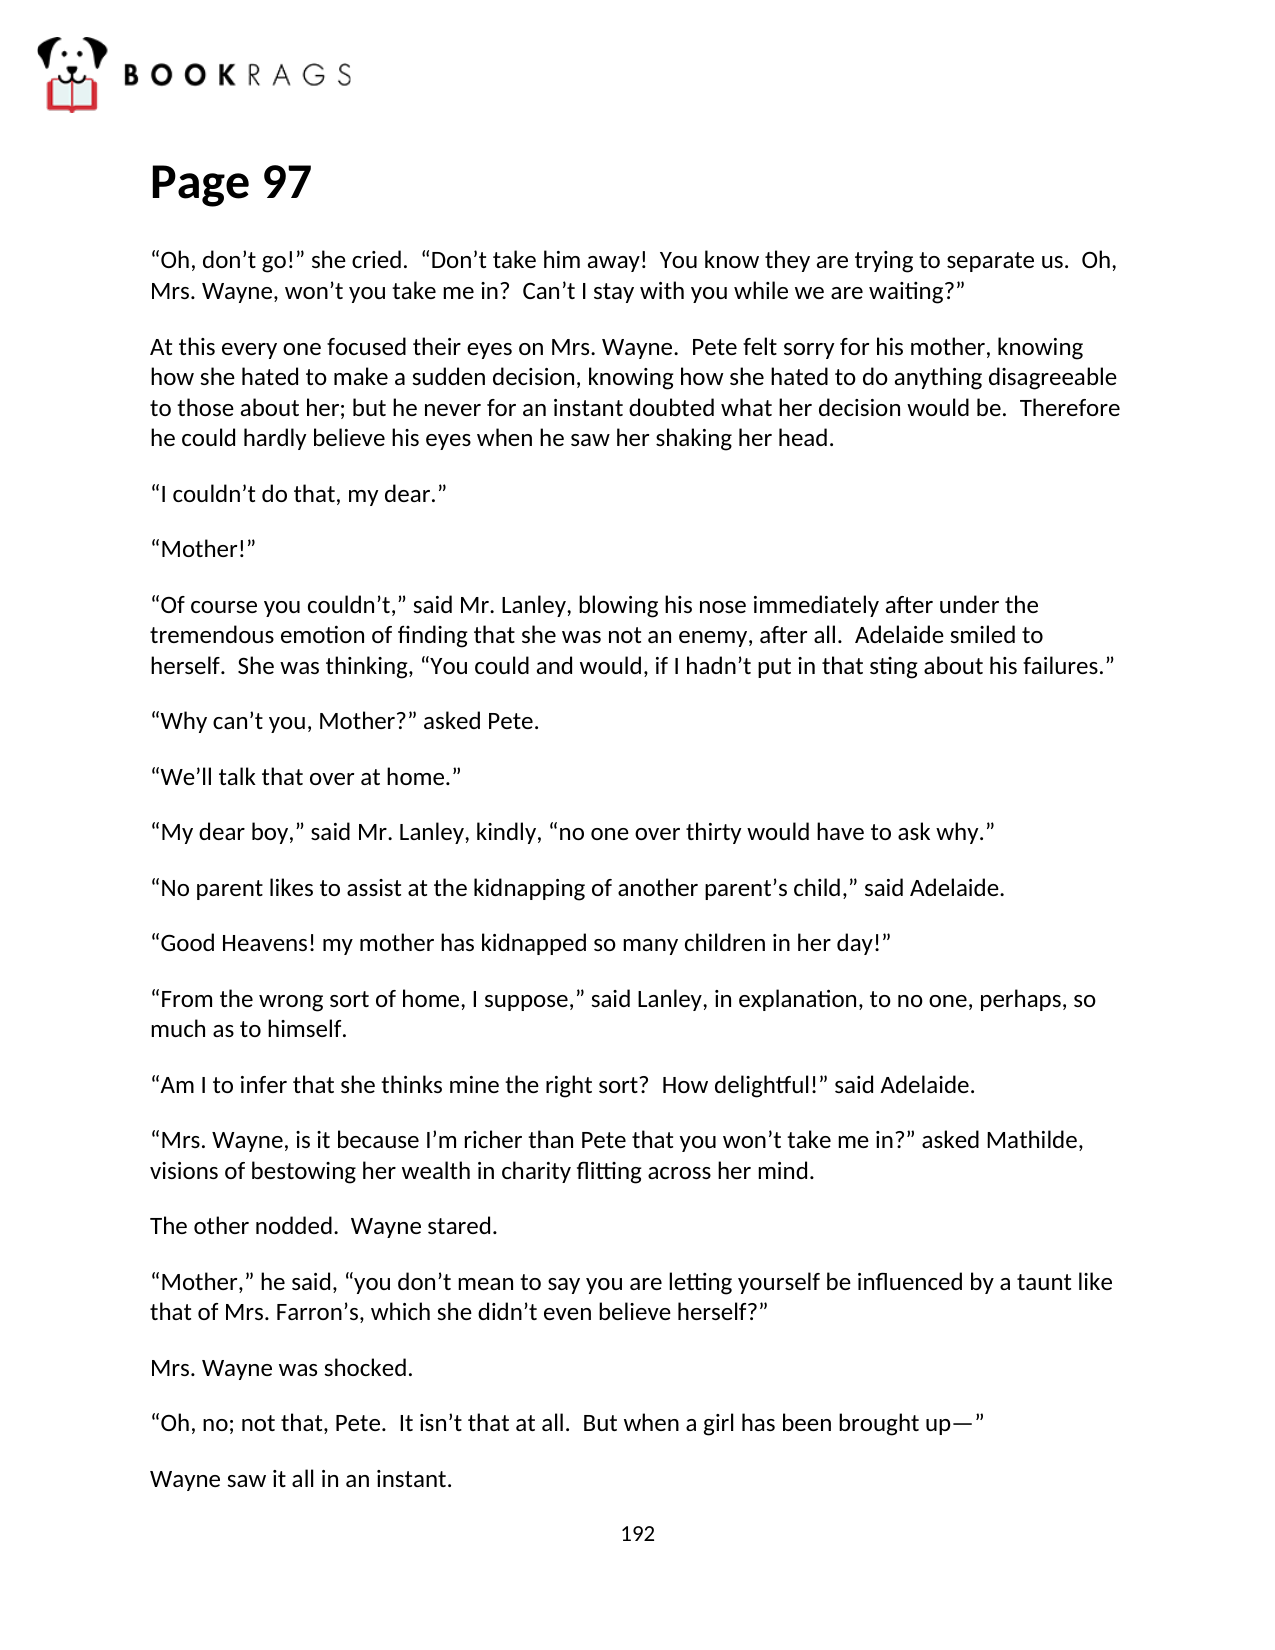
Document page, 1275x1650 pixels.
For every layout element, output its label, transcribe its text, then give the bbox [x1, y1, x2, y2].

text “From the wrong sort of home, I suppose,” said Lanley, in explanation, to no one, perhaps, so much as to himself. [150, 983, 1125, 1044]
text Page 97 [150, 150, 1125, 211]
text “Mrs. Wayne, is it because I’m richer than Pete that you won’t take me in?” asked Mathilde, visions of bestowing her wealth in charity flitting across her mind. [150, 1124, 1125, 1186]
text Wayne saw it all in an instant. [150, 1463, 1125, 1494]
text “Oh, don’t go!” she cried. “Don’t take him away! You know they are trying to separate us. Oh, Mrs. Wayne, won’t you take me in? Can’t I stay with you while we are waiting?” [150, 244, 1125, 306]
text At this every one focused their eyes on Mrs. Wayne. Pete felt sorry for his mother, knowing how she hated to make a sudden decision, knowing how she hated to do anything disagreeable to those about her; but he never for an instant doubted what her decision would be. Therefore he could hardly believe his eyes when he saw her shaking her head. [150, 331, 1125, 453]
text “We’ll talk that over at home.” [150, 761, 1125, 791]
picture [37, 37, 351, 113]
text “Mother,” he said, “you don’t mean to say you are letting yourself be influenced by a taunt like that of Mrs. Farron’s, which she didn’t even believe herself?” [150, 1266, 1125, 1327]
text “Good Heavens! my mother has kidnapped so many children in her day!” [150, 927, 1125, 958]
text “My dear boy,” said Mr. Lanley, kindly, “no one over thirty would have to ask why.” [150, 816, 1125, 847]
text “I couldn’t do that, my dear.” [150, 478, 1125, 508]
text “Am I to infer that she thinks mine the right sort? How delightful!” said Adelaide. [150, 1069, 1125, 1099]
text “Why can’t you, Mother?” asked Pete. [150, 705, 1125, 736]
text “Oh, no; not that, Pete. It isn’t that at all. But when a girl has been brought up—­” [150, 1408, 1125, 1438]
text “Mother!” [150, 533, 1125, 564]
text The other nodded. Wayne stared. [150, 1211, 1125, 1241]
text Mrs. Wayne was shocked. [150, 1352, 1125, 1383]
text “No parent likes to assist at the kidnapping of another parent’s child,” said Adelaide. [150, 872, 1125, 902]
text “Of course you couldn’t,” said Mr. Lanley, blowing his nose immediately after under the tremendous emotion of finding that she was not an enemy, after all. Adelaide smiled to herself. She was thinking, “You could and would, if I hadn’t put in that sting about his failures.” [150, 589, 1125, 680]
